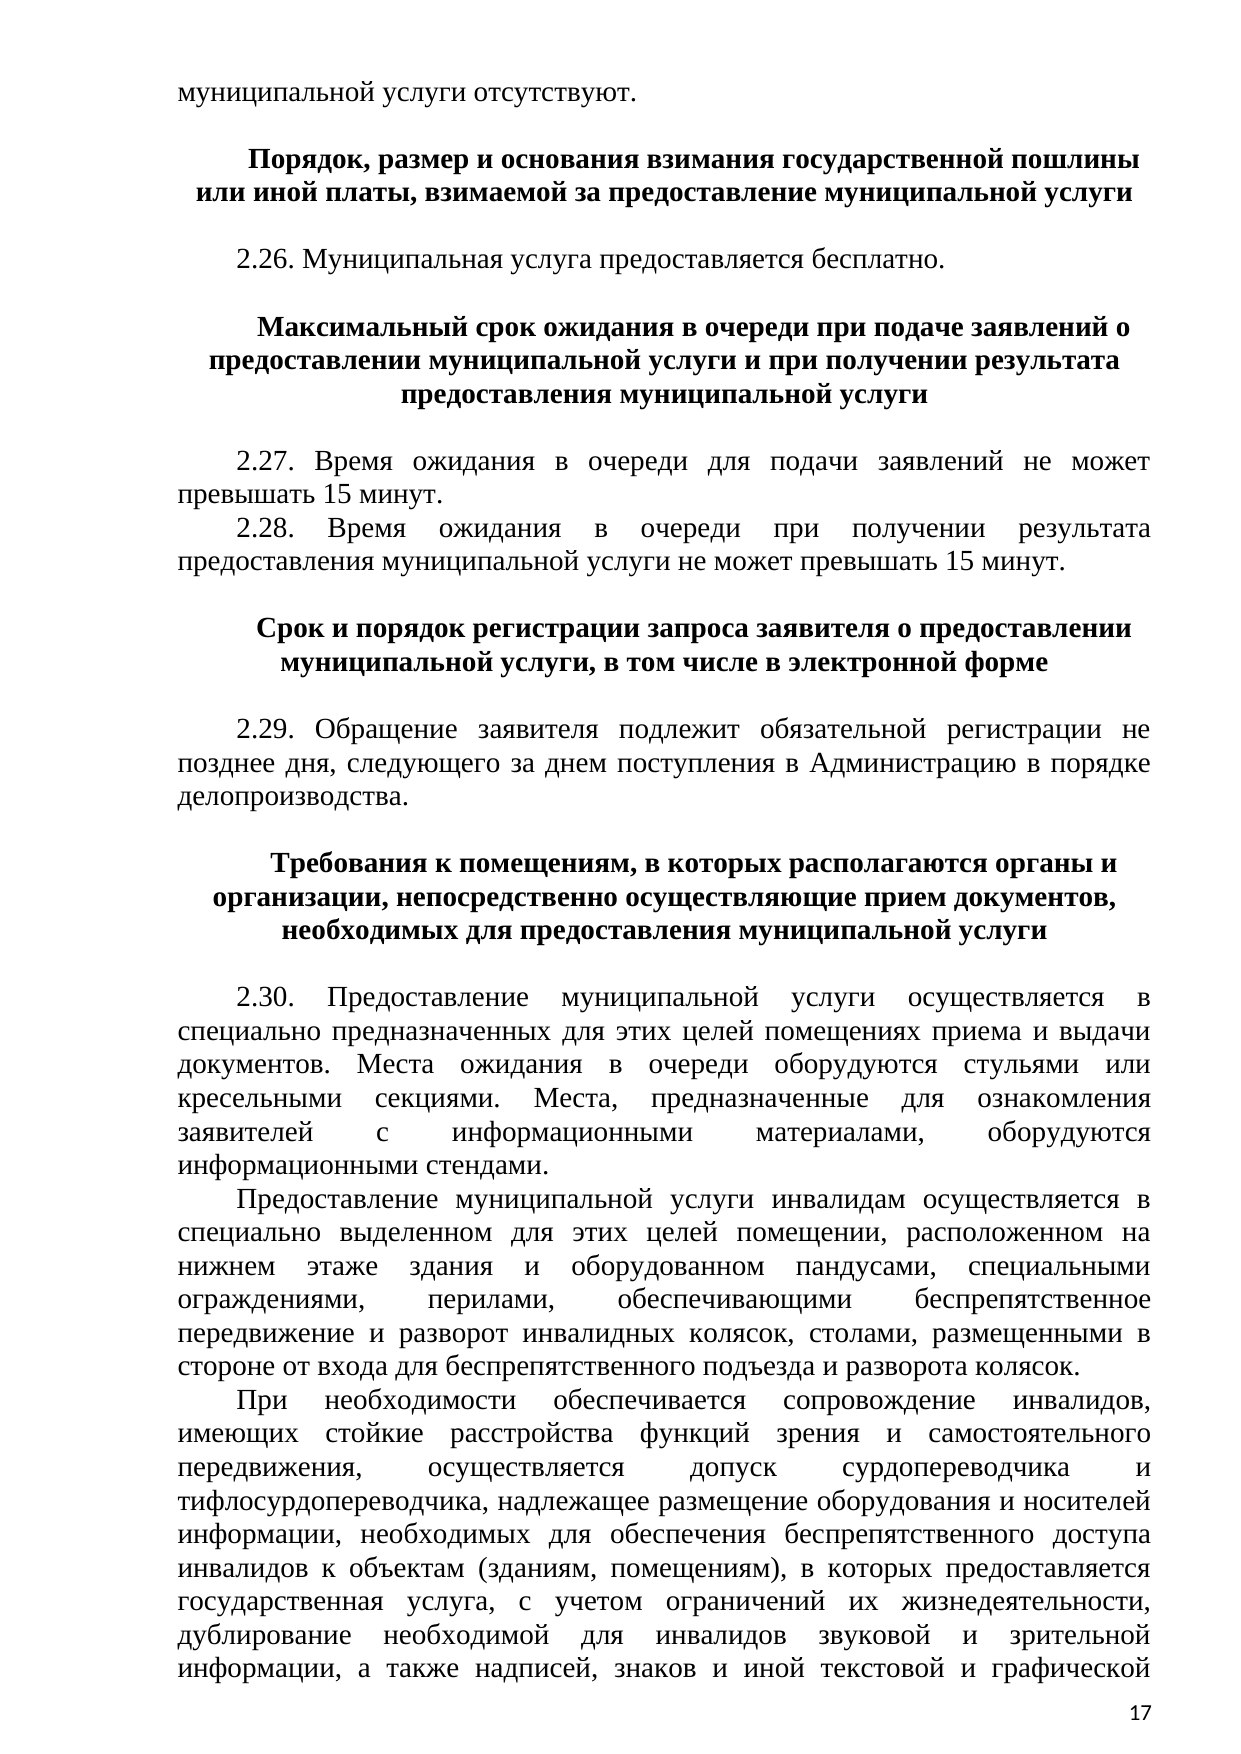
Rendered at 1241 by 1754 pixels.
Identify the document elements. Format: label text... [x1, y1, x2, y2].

text 2.26. Муниципальная услуга предоставляется бесплатно. [177, 242, 1152, 275]
text Требования к помещениям, в которых располагаются органы и организации, непосредственно осуществляющие прием документов, необходимых для предоставления муниципальной услуги [177, 845, 1152, 946]
text Порядок, размер и основания взимания государственной пошлины или иной платы, взимаемой за предоставление муниципальной услуги [177, 141, 1152, 208]
text Предоставление муниципальной услуги инвалидам осуществляется в специально выделенном для этих целей помещении, расположенном на нижнем этаже здания и оборудованном пандусами, специальными ограждениями, перилами, обеспечивающими беспрепятственное передвижение и разворот инвалидных колясок, столами, размещенными в стороне от входа для беспрепятственного подъезда и разворота колясок. [177, 1181, 1152, 1382]
text 2.29. Обращение заявителя подлежит обязательной регистрации не позднее дня, следующего за днем поступления в Администрацию в порядке делопроизводства. [177, 711, 1152, 812]
text Максимальный срок ожидания в очереди при подаче заявлений о предоставлении муниципальной услуги и при получении результата предоставления муниципальной услуги [177, 309, 1152, 409]
text 2.28. Время ожидания в очереди при получении результата предоставления муниципальной услуги не может превышать 15 минут. [177, 510, 1152, 577]
text 2.27. Время ожидания в очереди для подачи заявлений не может превышать 15 минут. [177, 443, 1152, 510]
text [177, 74, 1152, 107]
text 2.30. Предоставление муниципальной услуги осуществляется в специально предназначенных для этих целей помещениях приема и выдачи документов. Места ожидания в очереди оборудуются стульями или кресельными секциями. Места, предназначенные для ознакомления заявителей с информационными материалами, оборудуются информационными стендами. [177, 979, 1152, 1181]
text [177, 1382, 1152, 1684]
text Срок и порядок регистрации запроса заявителя о предоставлении муниципальной услуги, в том числе в электронной форме [177, 611, 1152, 678]
